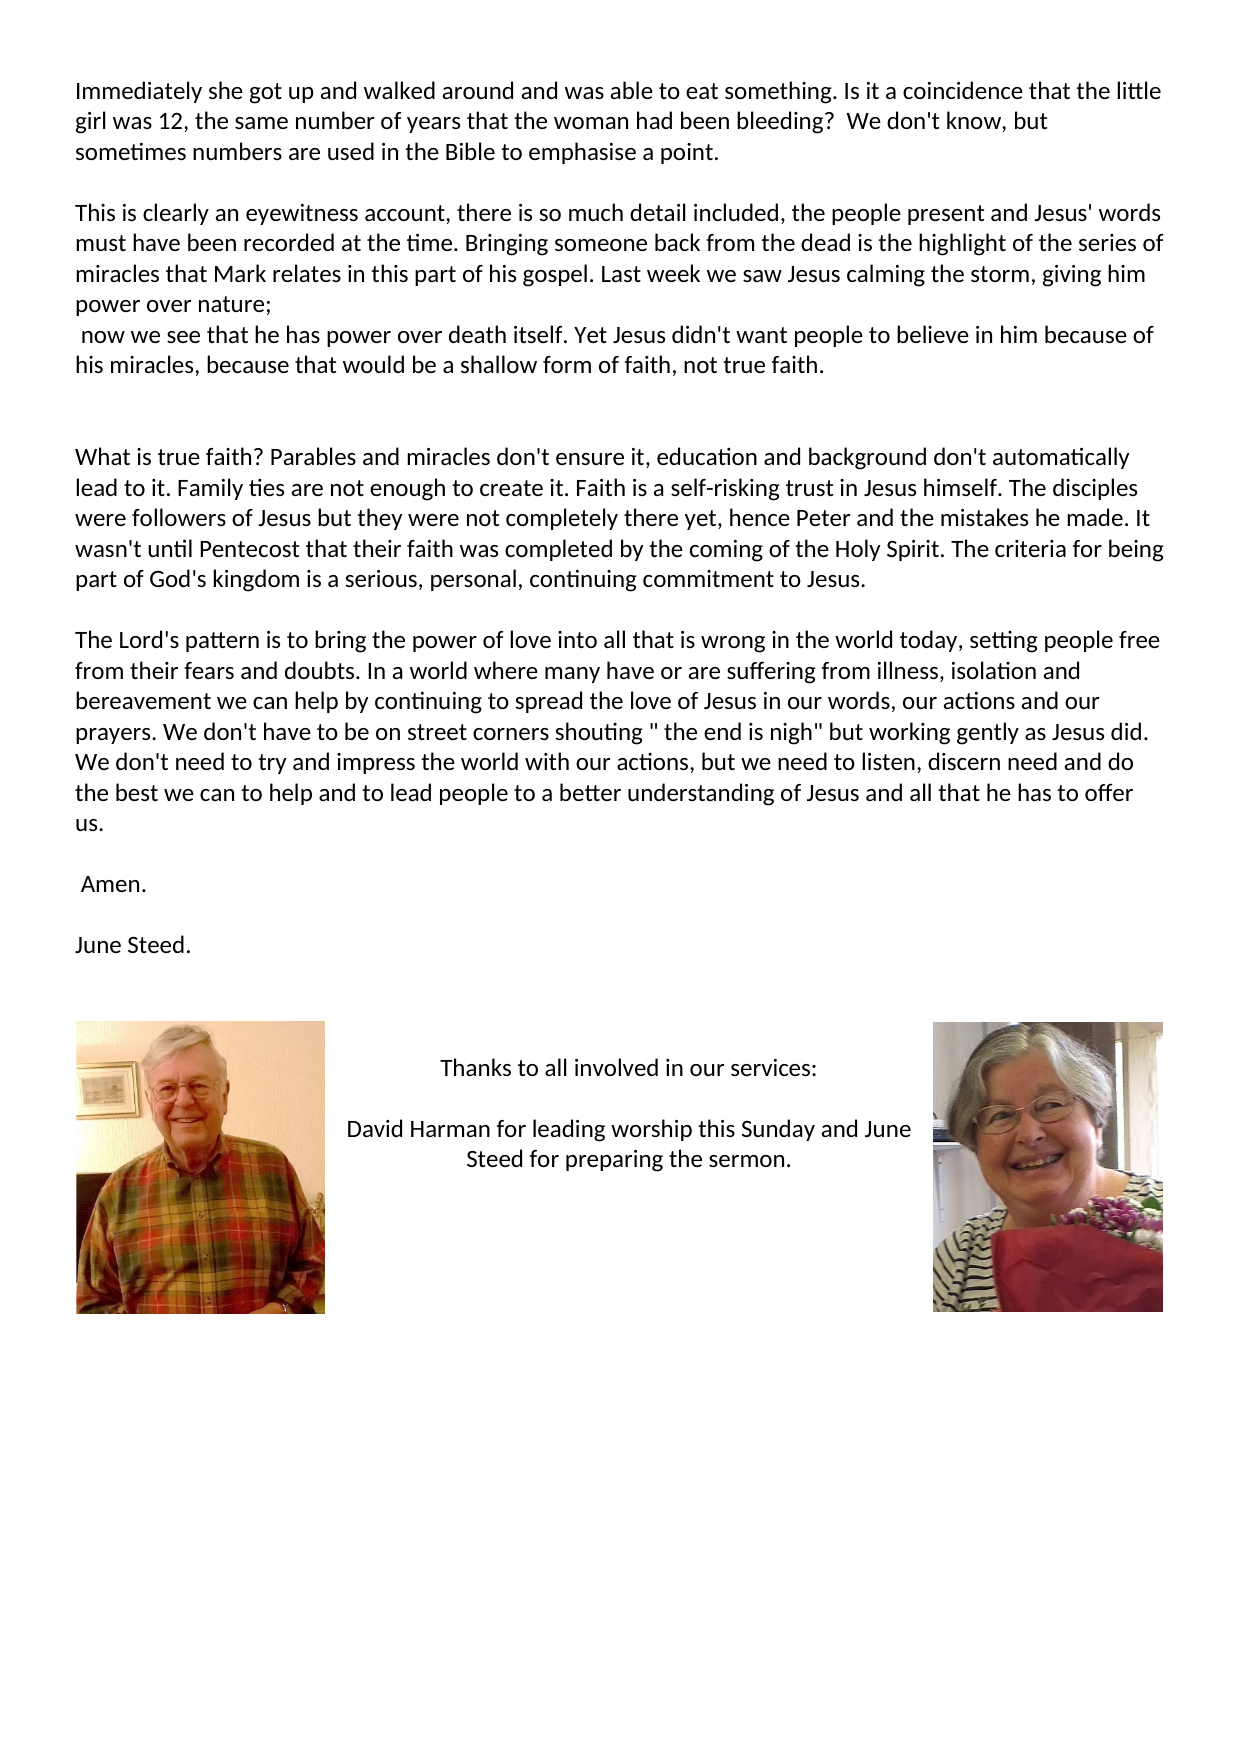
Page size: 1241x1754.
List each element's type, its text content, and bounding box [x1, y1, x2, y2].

text June Steed. [75, 929, 1165, 960]
picture [931, 1022, 1163, 1310]
picture [75, 1021, 325, 1312]
text Thanks to all involved in our services: [325, 1052, 931, 1082]
text We don't need to try and impress the world with our actions, but we need to listen, discern need and do the best we can to help and to lead people to a better understanding of Jesus and all that he has to offer us. [75, 746, 1165, 838]
text now we see that he has power over death itself. Yet Jesus didn't want people to believe in him because of his miracles, because that would be a shallow form of faith, not true faith. [75, 319, 1165, 380]
text David Harman for leading worship this Sunday and June Steed for preparing the sermon. [325, 1113, 931, 1174]
text This is clearly an eyewitness account, there is so much detail included, the people present and Jesus' words must have been recorded at the time. Bringing someone back from the dead is the highlight of the series of miracles that Mark relates in this part of his gospel. Last week we saw Jesus calming the storm, giving him power over nature; [75, 197, 1165, 319]
text Immediately she got up and walked around and was able to eat something. Is it a coincidence that the little girl was 12, the same number of years that the woman had been bleeding? We don't know, but sometimes numbers are used in the Bible to emphasise a point. [75, 75, 1165, 167]
text Amen. [75, 868, 1165, 899]
text The Lord's pattern is to bring the power of love into all that is wrong in the world today, setting people free from their fears and doubts. In a world where many have or are suffering from illness, isolation and bereavement we can help by continuing to spread the love of Jesus in our words, our actions and our prayers. We don't have to be on street corners shouting " the end is nigh" but working gently as Jesus did. [75, 624, 1165, 746]
text What is true faith? Parables and miracles don't ensure it, education and background don't automatically lead to it. Family ties are not enough to create it. Faith is a self-risking trust in Jesus himself. The disciples were followers of Jesus but they were not completely there yet, hence Peter and the mistakes he made. It wasn't until Pentecost that their faith was completed by the coming of the Holy Spirit. The criteria for being part of God's kingdom is a serious, personal, continuing commitment to Jesus. [75, 441, 1165, 594]
